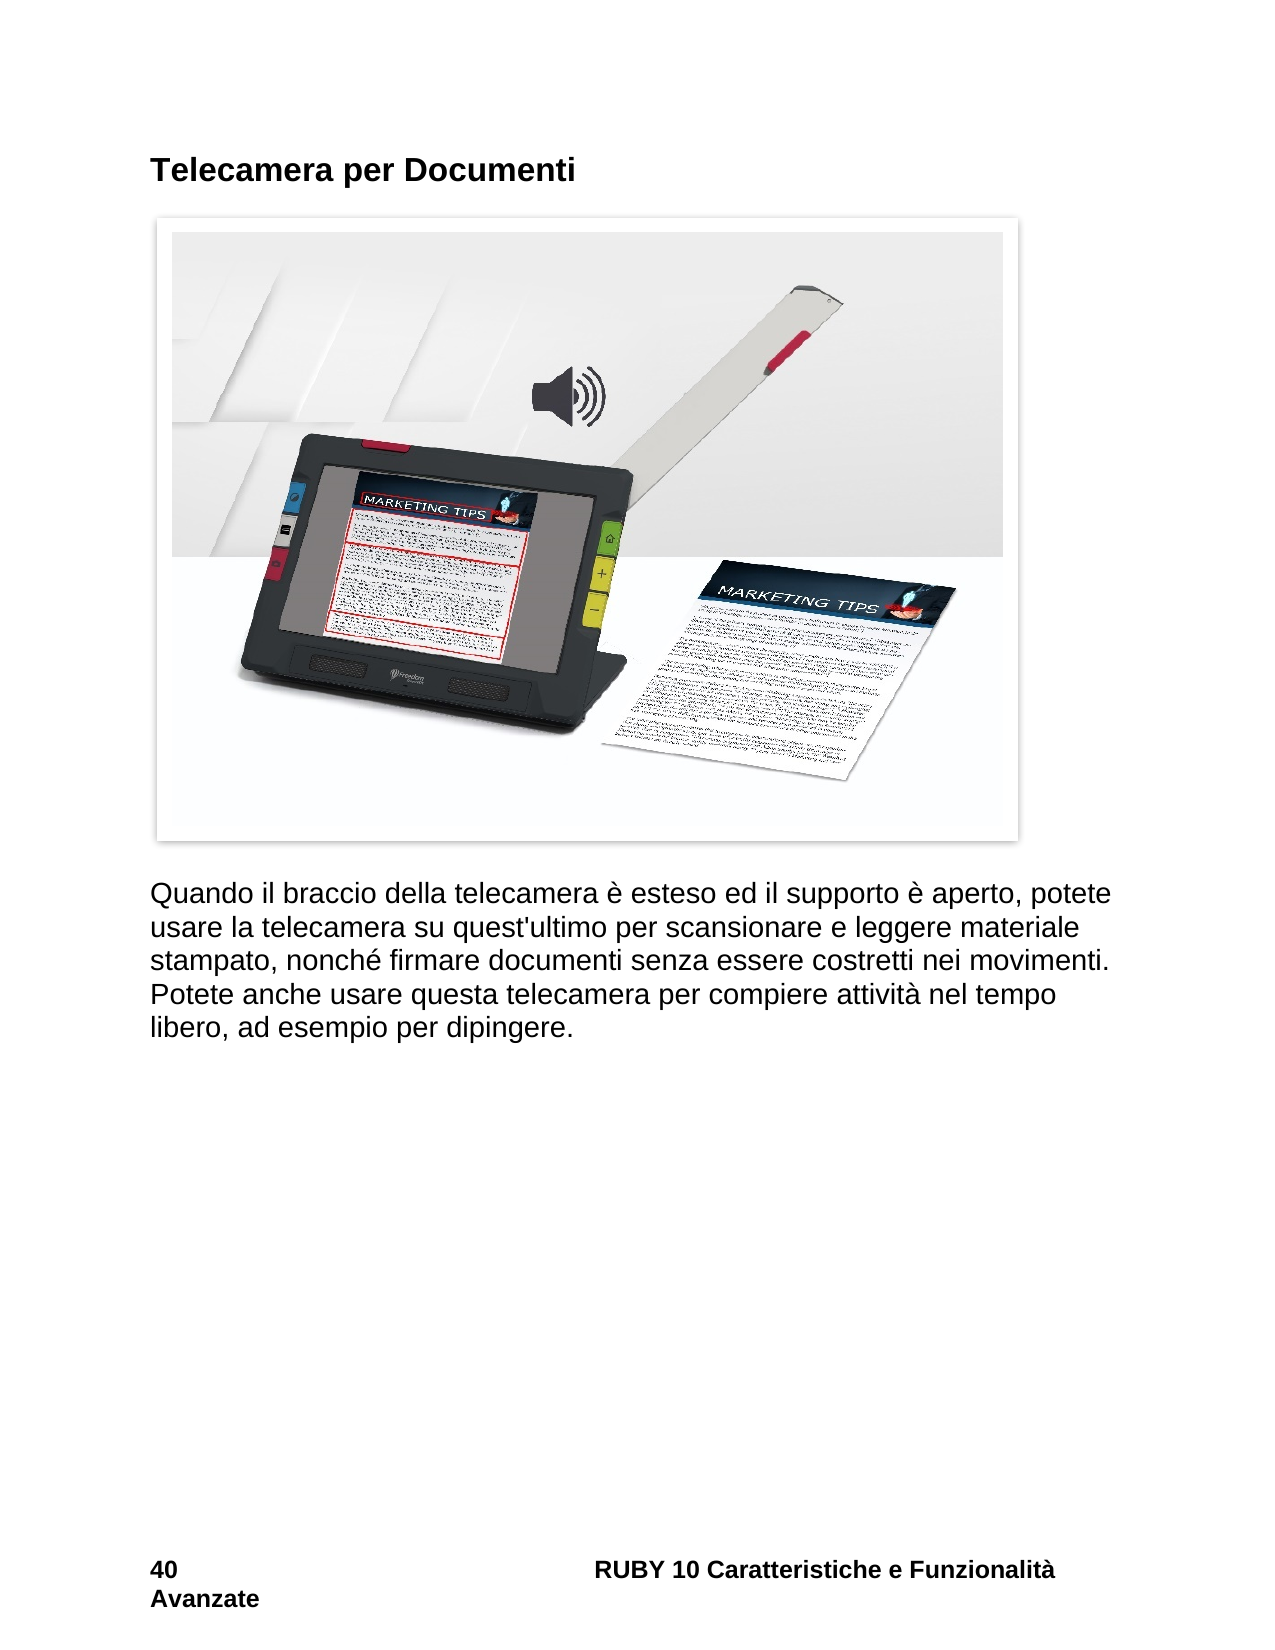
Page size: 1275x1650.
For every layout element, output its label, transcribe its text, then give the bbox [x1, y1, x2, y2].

text Quando il braccio della telecamera è esteso ed il supporto è aperto, potete usare la telecamera su quest'ultimo per scansionare e leggere materiale stampato, nonché firmare documenti senza essere costretti nei movimenti. Potete anche usare questa telecamera per compiere attività nel tempo libero, ad esempio per dipingere. [150, 876, 1125, 1044]
picture [172, 232, 1003, 826]
subtitle Telecamera per Documenti [150, 150, 1125, 188]
